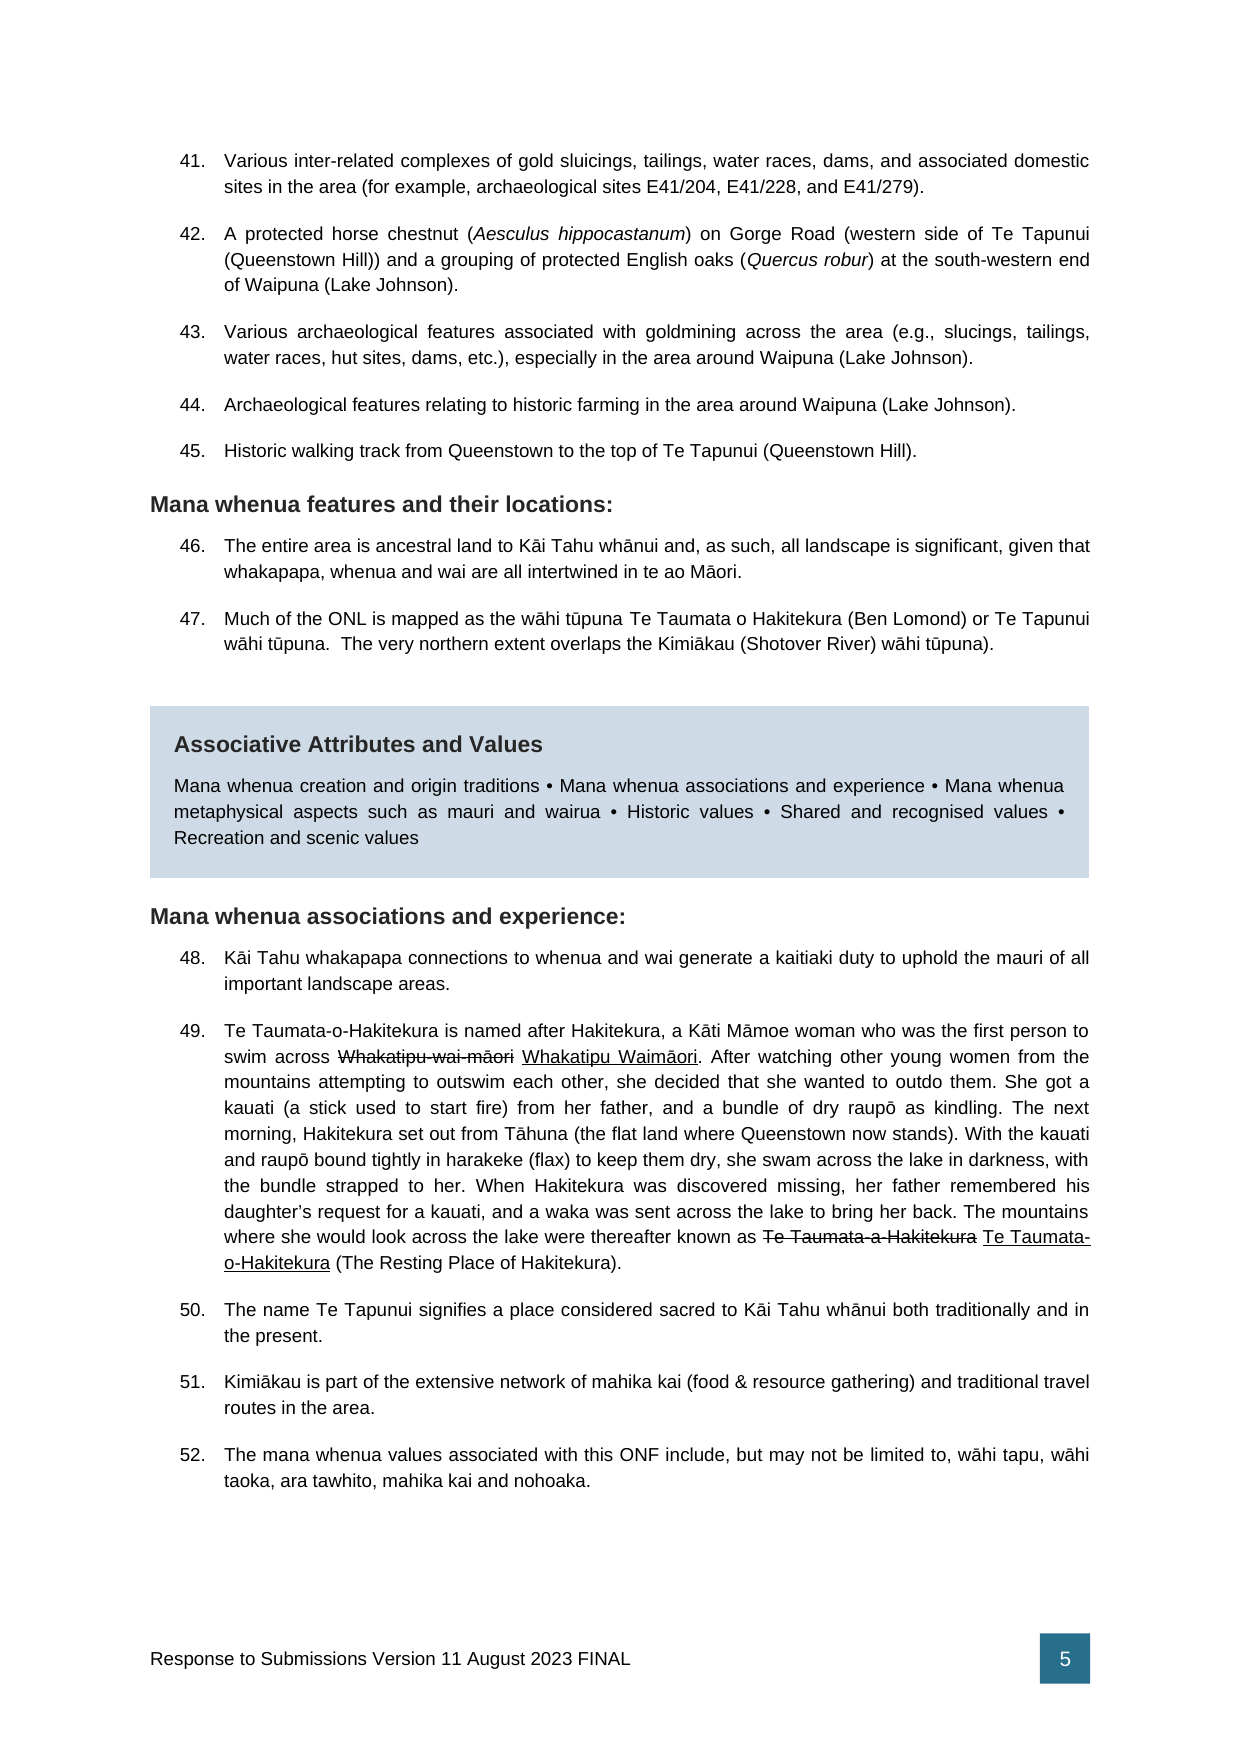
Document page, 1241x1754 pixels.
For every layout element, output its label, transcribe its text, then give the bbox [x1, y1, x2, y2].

text Te Taumata-o-Hakitekura is named after Hakitekura, a Kāti Māmoe woman who was the first person to swim across Whakatipu-wai-māori Whakatipu Waimāori. After watching other young women from the mountains attempting to outswim each other, she decided that she wanted to outdo them. She got a kauati (a stick used to start fire) from her father, and a bundle of dry raupō as kindling. The next morning, Hakitekura set out from Tāhuna (the flat land where Queenstown now stands). With the kauati and raupō bound tightly in harakeke (flax) to keep them dry, she swam across the lake in darkness, with the bundle strapped to her. When Hakitekura was discovered missing, her father remembered his daughter’s request for a kauati, and a waka was sent across the lake to bring her back. The mountains where she would look across the lake were thereafter known as Te Taumata-a-Hakitekura Te Taumata-o-Hakitekura (The Resting Place of Hakitekura). [179, 1020, 1090, 1274]
text The entire area is ancestral land to Kāi Tahu whānui and, as such, all landscape is significant, given that whakapapa, whenua and wai are all intertwined in te ao Māori. [179, 535, 1090, 582]
text Historic walking track from Queenstown to the top of Te Tapunui (Queenstown Hill). [179, 440, 1090, 462]
text The mana whenua values associated with this ONF include, but may not be limited to, wāhi tapu, wāhi taoka, ara tawhito, mahika kai and nohoaka. [179, 1444, 1090, 1491]
table_header Associative Attributes and Values Mana whenua creation and origin traditions • Mana whenua associations and experience • Mana whenua metaphysical aspects such as mauri and wairua • Historic values • Shared and recognised values • Recreation and scenic values [150, 706, 1089, 878]
text Kāi Tahu whakapapa connections to whenua and wai generate a kaitiaki duty to uphold the mauri of all important landscape areas. [179, 947, 1090, 994]
subtitle Mana whenua associations and experience: [150, 903, 1090, 929]
text A protected horse chestnut (Aesculus hippocastanum) on Gorge Road (western side of Te Tapunui (Queenstown Hill)) and a grouping of protected English oaks (Quercus robur) at the south-western end of Waipuna (Lake Johnson). [179, 222, 1090, 296]
text Various archaeological features associated with goldmining across the area (e.g., slucings, tailings, water races, hut sites, dams, etc.), especially in the area around Waipuna (Lake Johnson). [179, 321, 1090, 368]
text Various inter-related complexes of gold sluicings, tailings, water races, dams, and associated domestic sites in the area (for example, archaeological sites E41/204, E41/228, and E41/279). [179, 150, 1090, 197]
text Much of the ONL is mapped as the wāhi tūpuna Te Taumata o Hakitekura (Ben Lomond) or Te Tapunui wāhi tūpuna. The very northern extent overlaps the Kimiākau (Shotover River) wāhi tūpuna). [179, 607, 1090, 655]
text The name Te Tapunui signifies a place considered sacred to Kāi Tahu whānui both traditionally and in the present. [179, 1299, 1090, 1346]
text Archaeological features relating to historic farming in the area around Waipuna (Lake Johnson). [179, 393, 1090, 415]
subtitle Mana whenua features and their locations: [150, 491, 1090, 517]
text Kimiākau is part of the extensive network of mahika kai (food & resource gathering) and traditional travel routes in the area. [179, 1371, 1090, 1419]
